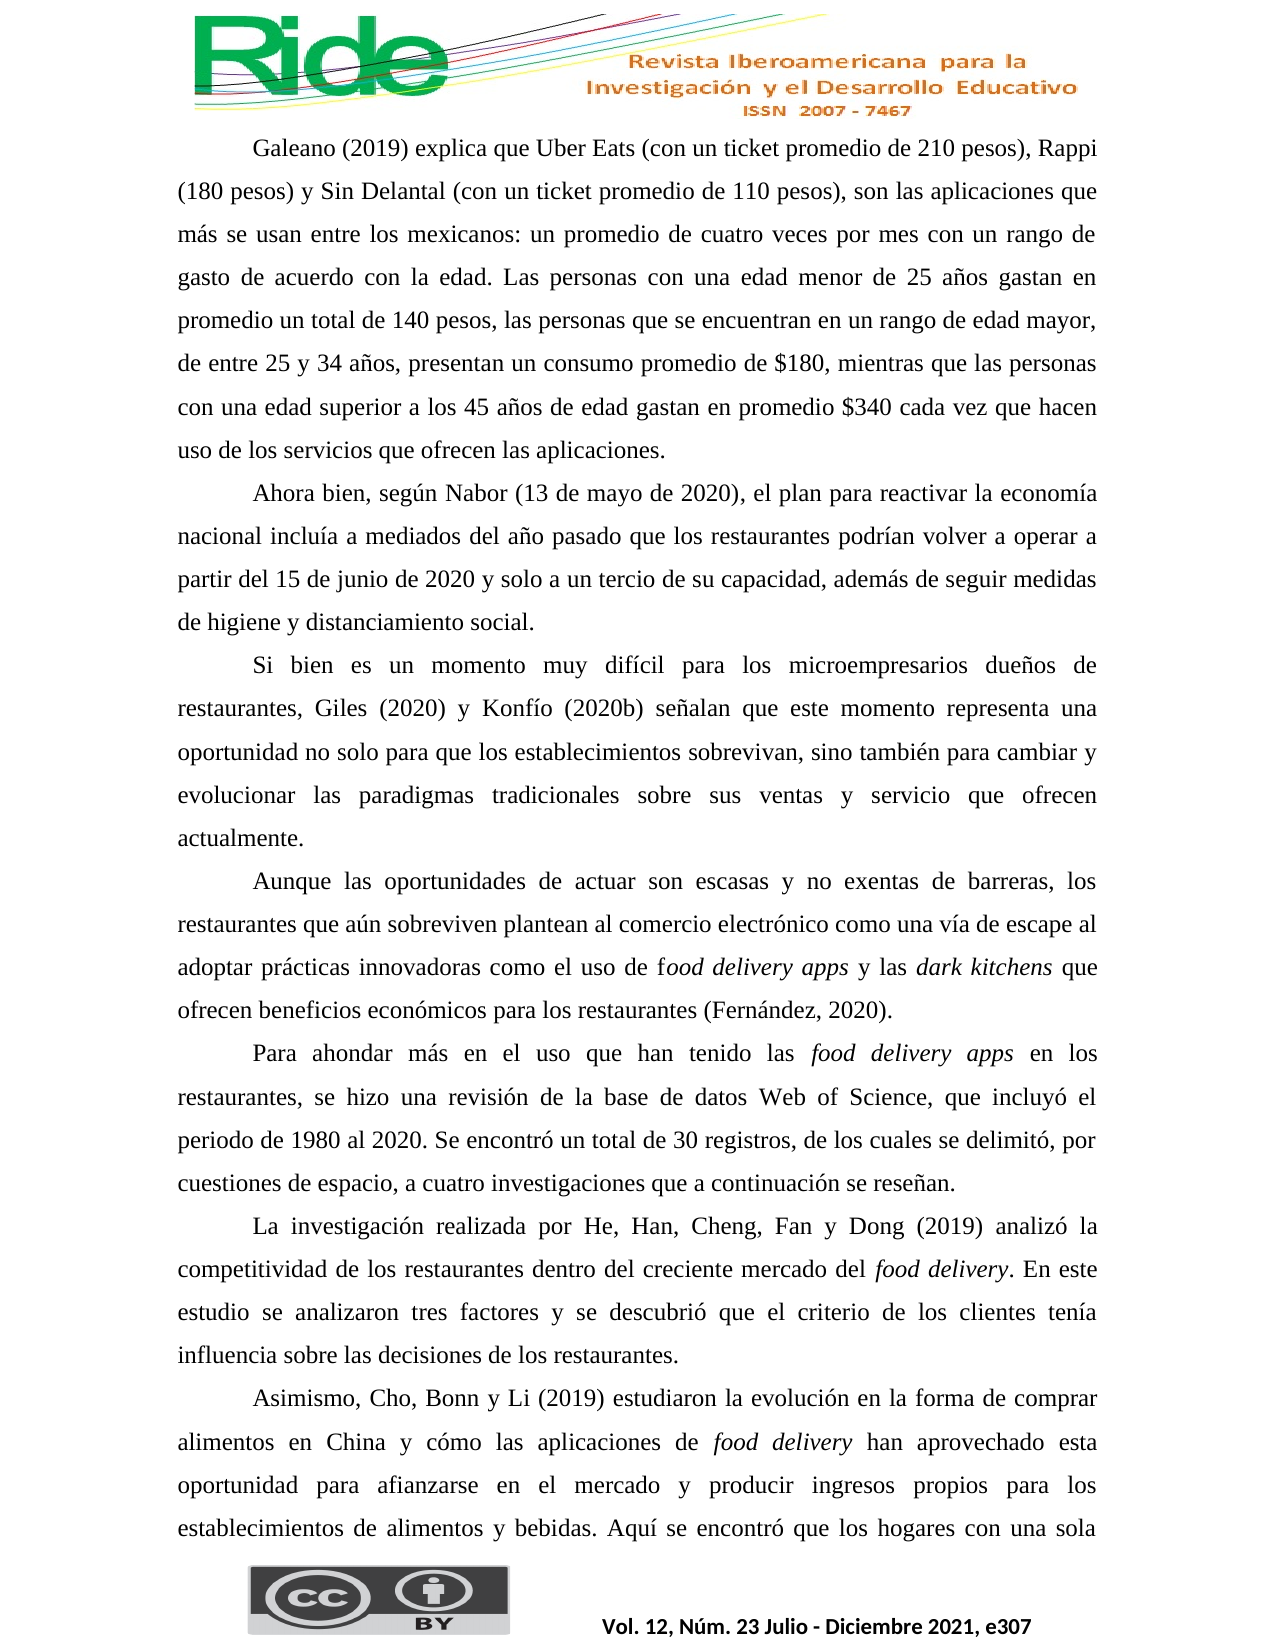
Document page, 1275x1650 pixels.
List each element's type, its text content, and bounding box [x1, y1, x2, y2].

text Para ahondar más en el uso que han tenido las food delivery apps en los restaurantes, se hizo una revisión de la base de datos Web of Science, que incluyó el periodo de 1980 al 2020. Se encontró un total de 30 registros, de los cuales se delimitó, por cuestiones de espacio, a cuatro investigaciones que a continuación se reseñan. [177, 1038, 1098, 1197]
text Si bien es un momento muy difícil para los microempresarios dueños de restaurantes, Giles (2020) y Konfío (2020b) señalan que este momento representa una oportunidad no solo para que los establecimientos sobrevivan, sino también para cambiar y evolucionar las paradigmas tradicionales sobre sus ventas y servicio que ofrecen actualmente. [177, 650, 1098, 852]
text La investigación realizada por He, Han, Cheng, Fan y Dong (2019) analizó la competitividad de los restaurantes dentro del creciente mercado del food delivery. En este estudio se analizaron tres factores y se descubrió que el criterio de los clientes tenía influencia sobre las decisiones de los restaurantes. [177, 1211, 1098, 1369]
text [177, 1383, 1098, 1542]
text Aunque las oportunidades de actuar son escasas y no exentas de barreras, los restaurantes que aún sobreviven plantean al comercio electrónico como una vía de escape al adoptar prácticas innovadoras como el uso de food delivery apps y las dark kitchens que ofrecen beneficios económicos para los restaurantes (Fernández, 2020). [177, 866, 1098, 1024]
text Galeano (2019) explica que Uber Eats (con un ticket promedio de 210 pesos), Rappi (180 pesos) y Sin Delantal (con un ticket promedio de 110 pesos), son las aplicaciones que más se usan entre los mexicanos: un promedio de cuatro veces por mes con un rango de gasto de acuerdo con la edad. Las personas con una edad menor de 25 años gastan en promedio un total de 140 pesos, las personas que se encuentran en un rango de edad mayor, de entre 25 y 34 años, presentan un consumo promedio de $180, mientras que las personas con una edad superior a los 45 años de edad gastan en promedio $340 cada vez que hacen uso de los servicios que ofrecen las aplicaciones. [177, 133, 1098, 463]
picture [247, 1565, 511, 1635]
picture [194, 14, 1081, 119]
text Ahora bien, según Nabor (13 de mayo de 2020), el plan para reactivar la economía nacional incluía a mediados del año pasado que los restaurantes podrían volver a operar a partir del 15 de junio de 2020 y solo a un tercio de su capacidad, además de seguir medidas de higiene y distanciamiento social. [177, 478, 1098, 636]
